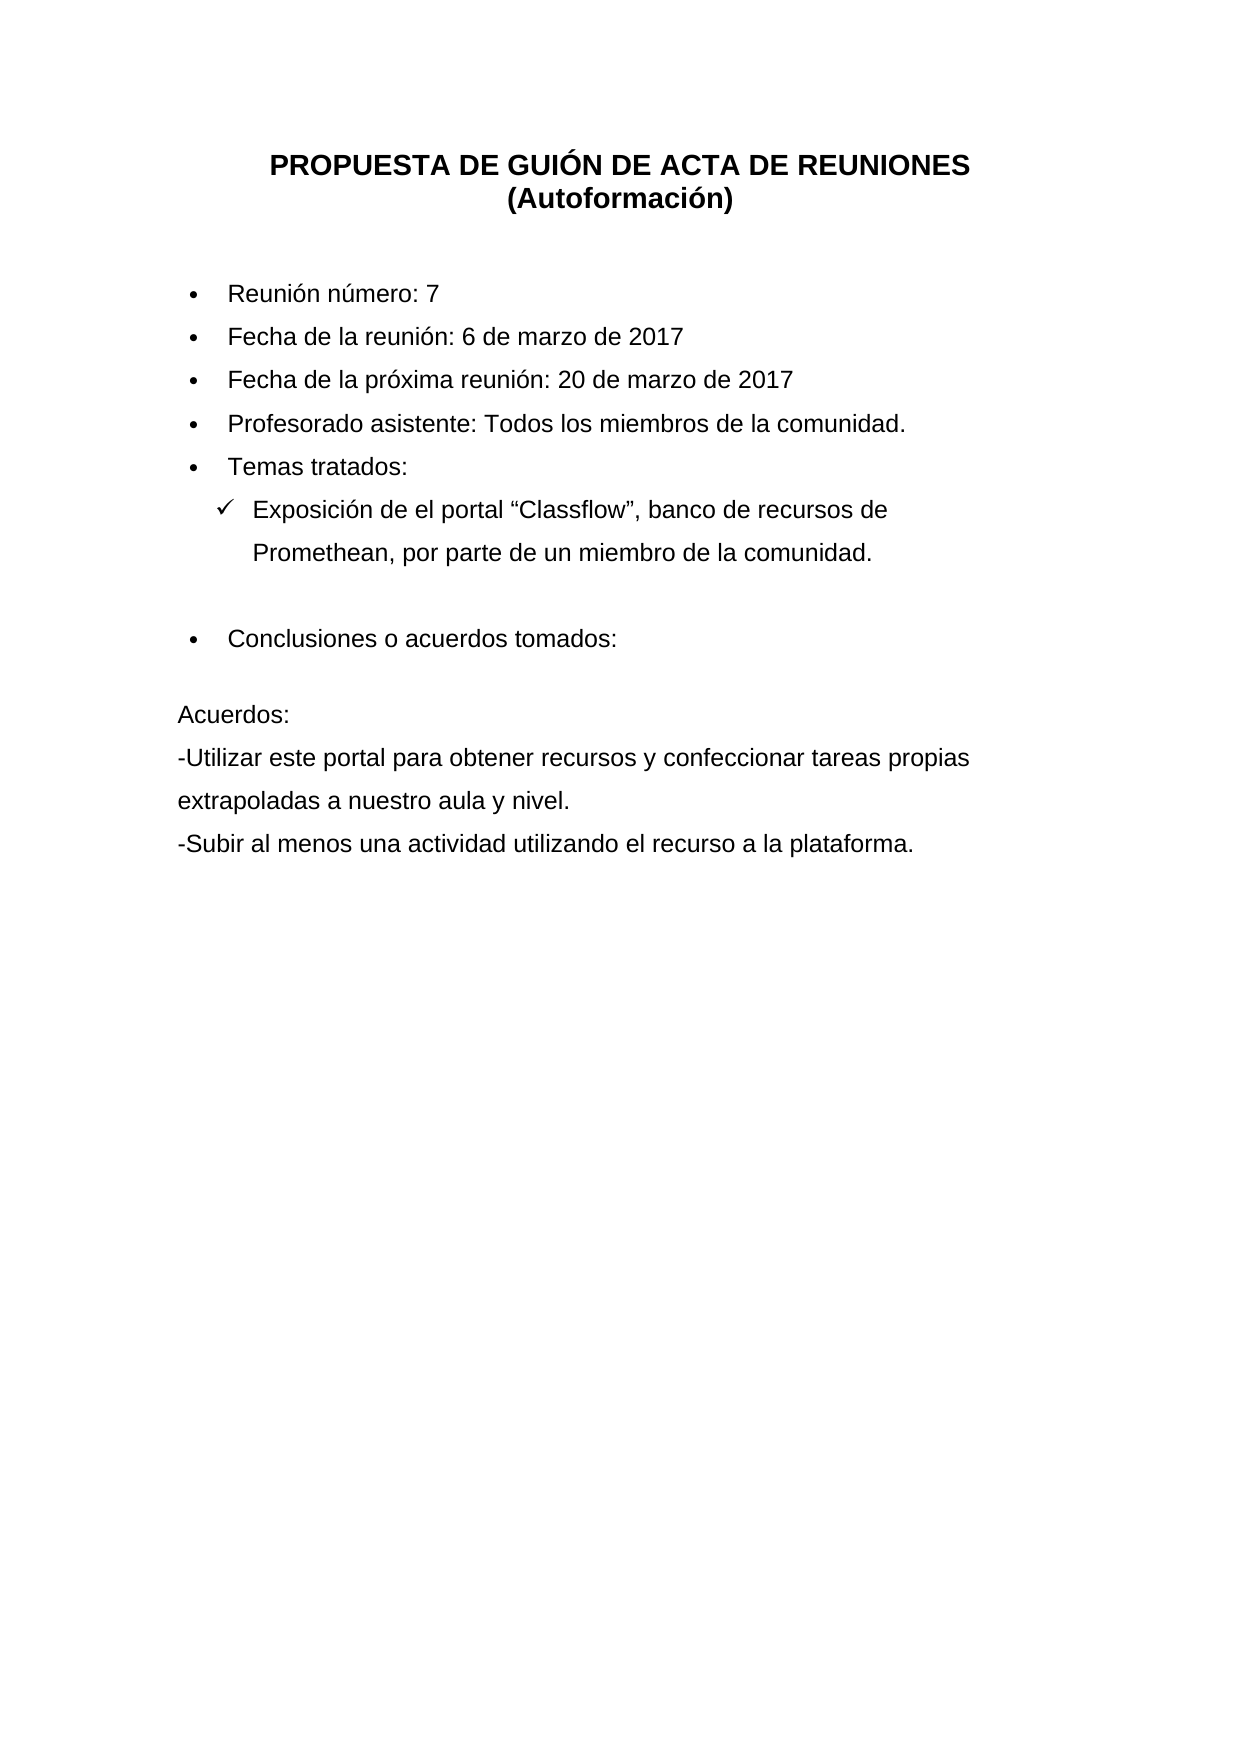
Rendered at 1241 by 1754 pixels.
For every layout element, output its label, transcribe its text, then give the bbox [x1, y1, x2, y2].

list Conclusiones o acuerdos tomados: [190, 624, 1038, 653]
text PROPUESTA DE GUIÓN DE ACTA DE REUNIONES (Autoformación) [177, 148, 1063, 215]
list Exposición de el portal “Classflow”, banco de recursos de Promethean, por parte de un miembro de la comunidad. [215, 495, 1038, 567]
list Fecha de la próxima reunión: 20 de marzo de 2017 [190, 366, 1038, 394]
text -Utilizar este portal para obtener recursos y confeccionar tareas propias extrapoladas a nuestro aula y nivel. [177, 743, 1038, 815]
text Acuerdos: [177, 700, 1038, 728]
text -Subir al menos una actividad utilizando el recurso a la plataforma. [177, 829, 1038, 858]
list Reunión número: 7 [190, 279, 1038, 308]
list Profesorado asistente: Todos los miembros de la comunidad. [190, 409, 1038, 437]
list Fecha de la reunión: 6 de marzo de 2017 [190, 322, 1038, 351]
list Temas tratados: [190, 452, 1038, 481]
